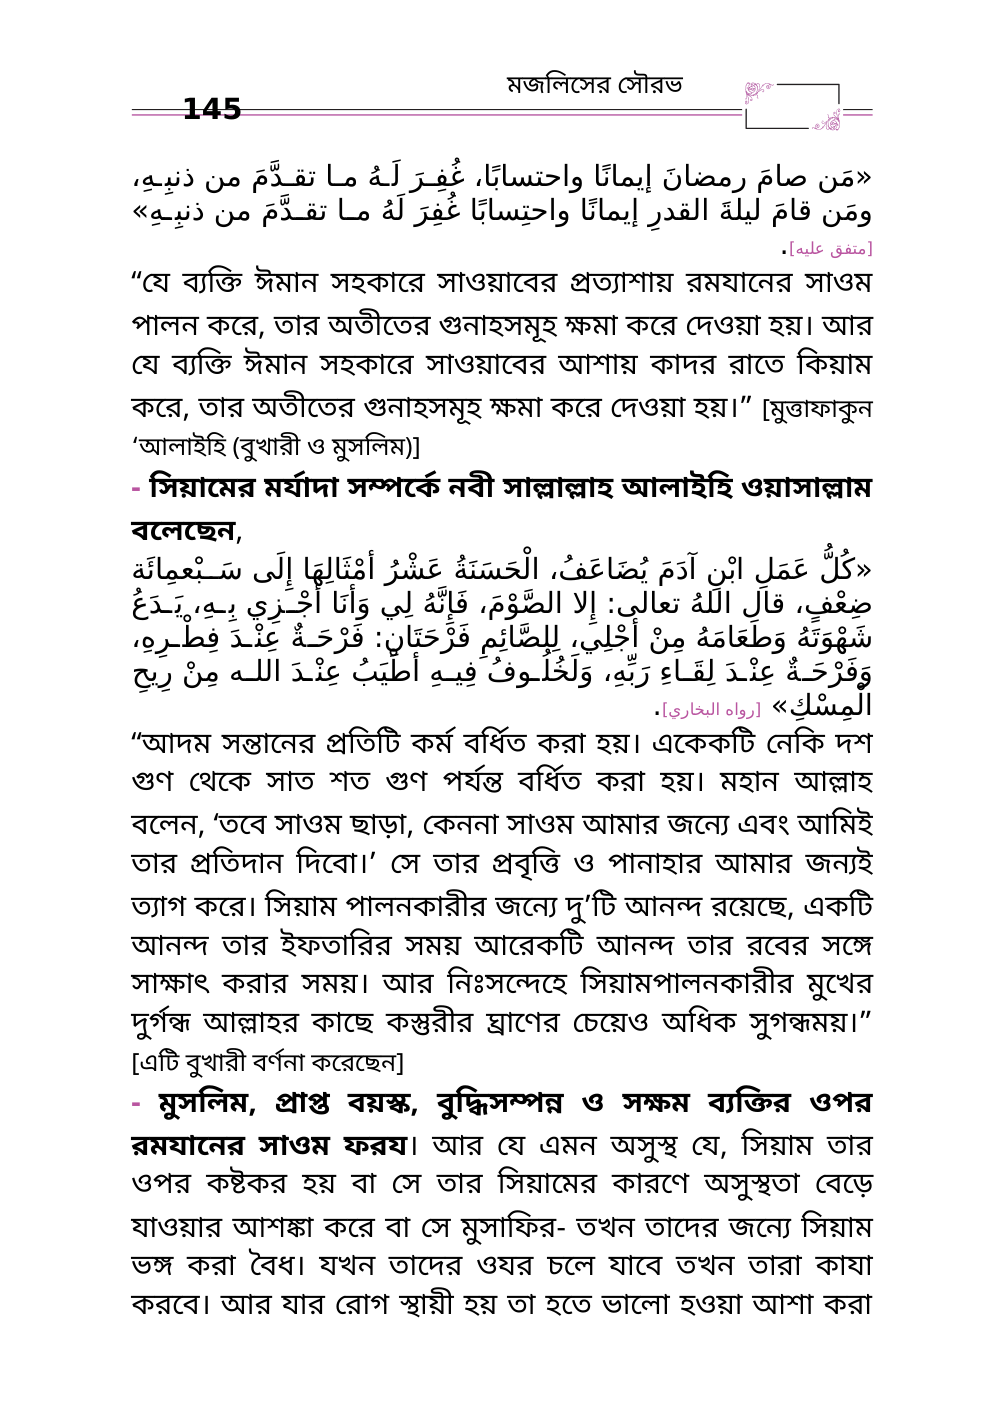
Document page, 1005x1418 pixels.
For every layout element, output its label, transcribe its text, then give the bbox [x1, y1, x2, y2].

picture [600, 82, 607, 90]
picture [653, 82, 660, 90]
picture [511, 79, 518, 87]
text “আদম সন্তানের প্রতিটি কর্ম বর্ধিত করা হয়। একেকটি নেকি দশ গুণ থেকে সাত শত গুণ পর্যন্ত বর্ধিত করা হয়। মহান আল্লাহ বলেন, ‘তবে সাওম ছাড়া, কেননা সাওম আমার জন্যে এবং আমিই তার প্রতিদান দিবো।’ সে তার প্রবৃত্তি ও পানাহার আমার জন্যই ত্যাগ করে। সিয়াম পালনকারীর জন্যে দু’টি আনন্দ রয়েছে, একটি আনন্দ তার ইফতারির সময় আরেকটি আনন্দ তার রবের সঙ্গে সাক্ষাৎ করার সময়। আর নিঃসন্দেহে সিয়ামপালনকারীর মুখের দুর্গন্ধ আল্লাহর কাছে কস্তুরীর ঘ্রাণের চেয়েও অধিক সুগন্ধময়।” [এটি বুখারী বর্ণনা করেছেন] [131, 722, 873, 1081]
text «مَن صامَ رمضانَ إيمانًا واحتسابًا، غُفِرَ لَهُ ما تقدَّمَ من ذنبِهِ، ومَن قامَ ليلةَ القدرِ إيمانًا واحتِسابًا غُفِرَ لَهُ ما تقدَّمَ من ذنبِهِ» [متفق عليه]. [131, 159, 873, 261]
text «كُلُّ عَمَلِ ابْنِ آدَمَ يُضَاعَفُ، الْحَسَنَةُ عَشْرُ أمْثَالِهَا إِلَى سَبْعمِائَة ضِعْفٍ، قال اللهُ تعالى: إِلا الصَّوْمَ، فَإِنَّهُ لِي وَأنَا أجْزِي بِهِ، يَدَعُ شَهْوَتَهُ وَطَعَامَهُ مِنْ أجْلِي، لِلصَّائِمِ فَرْحَتَانِ: فَرْحَةٌ عِنْدَ فِطْرِهِ، وَفَرْحَةٌ عِنْدَ لِقَاءِ رَبِّهِ، وَلَخُلُوفُ فِيهِ أطْيَبُ عِنْدَ الله مِنْ رِيحِ الْمِسْكِ» [رواه البخاري]. [131, 552, 873, 722]
picture [131, 79, 873, 131]
text “যে ব্যক্তি ঈমান সহকারে সাওয়াবের প্রত্যাশায় রমযানের সাওম পালন করে, তার অতীতের গুনাহসমূহ ক্ষমা করে দেওয়া হয়। আর যে ব্যক্তি ঈমান সহকারে সাওয়াবের আশায় কাদর রাতে কিয়াম করে, তার অতীতের গুনাহসমূহ ক্ষমা করে দেওয়া হয়।” [মুত্তাফাকুন ‘আলাইহি (বুখারী ও মুসলিম)] [131, 261, 873, 466]
text - সিয়ামের মর্যাদা সম্পর্কে নবী সাল্লাল্লাহ আলাইহি ওয়াসাল্লাম বলেছেন, [131, 466, 873, 552]
